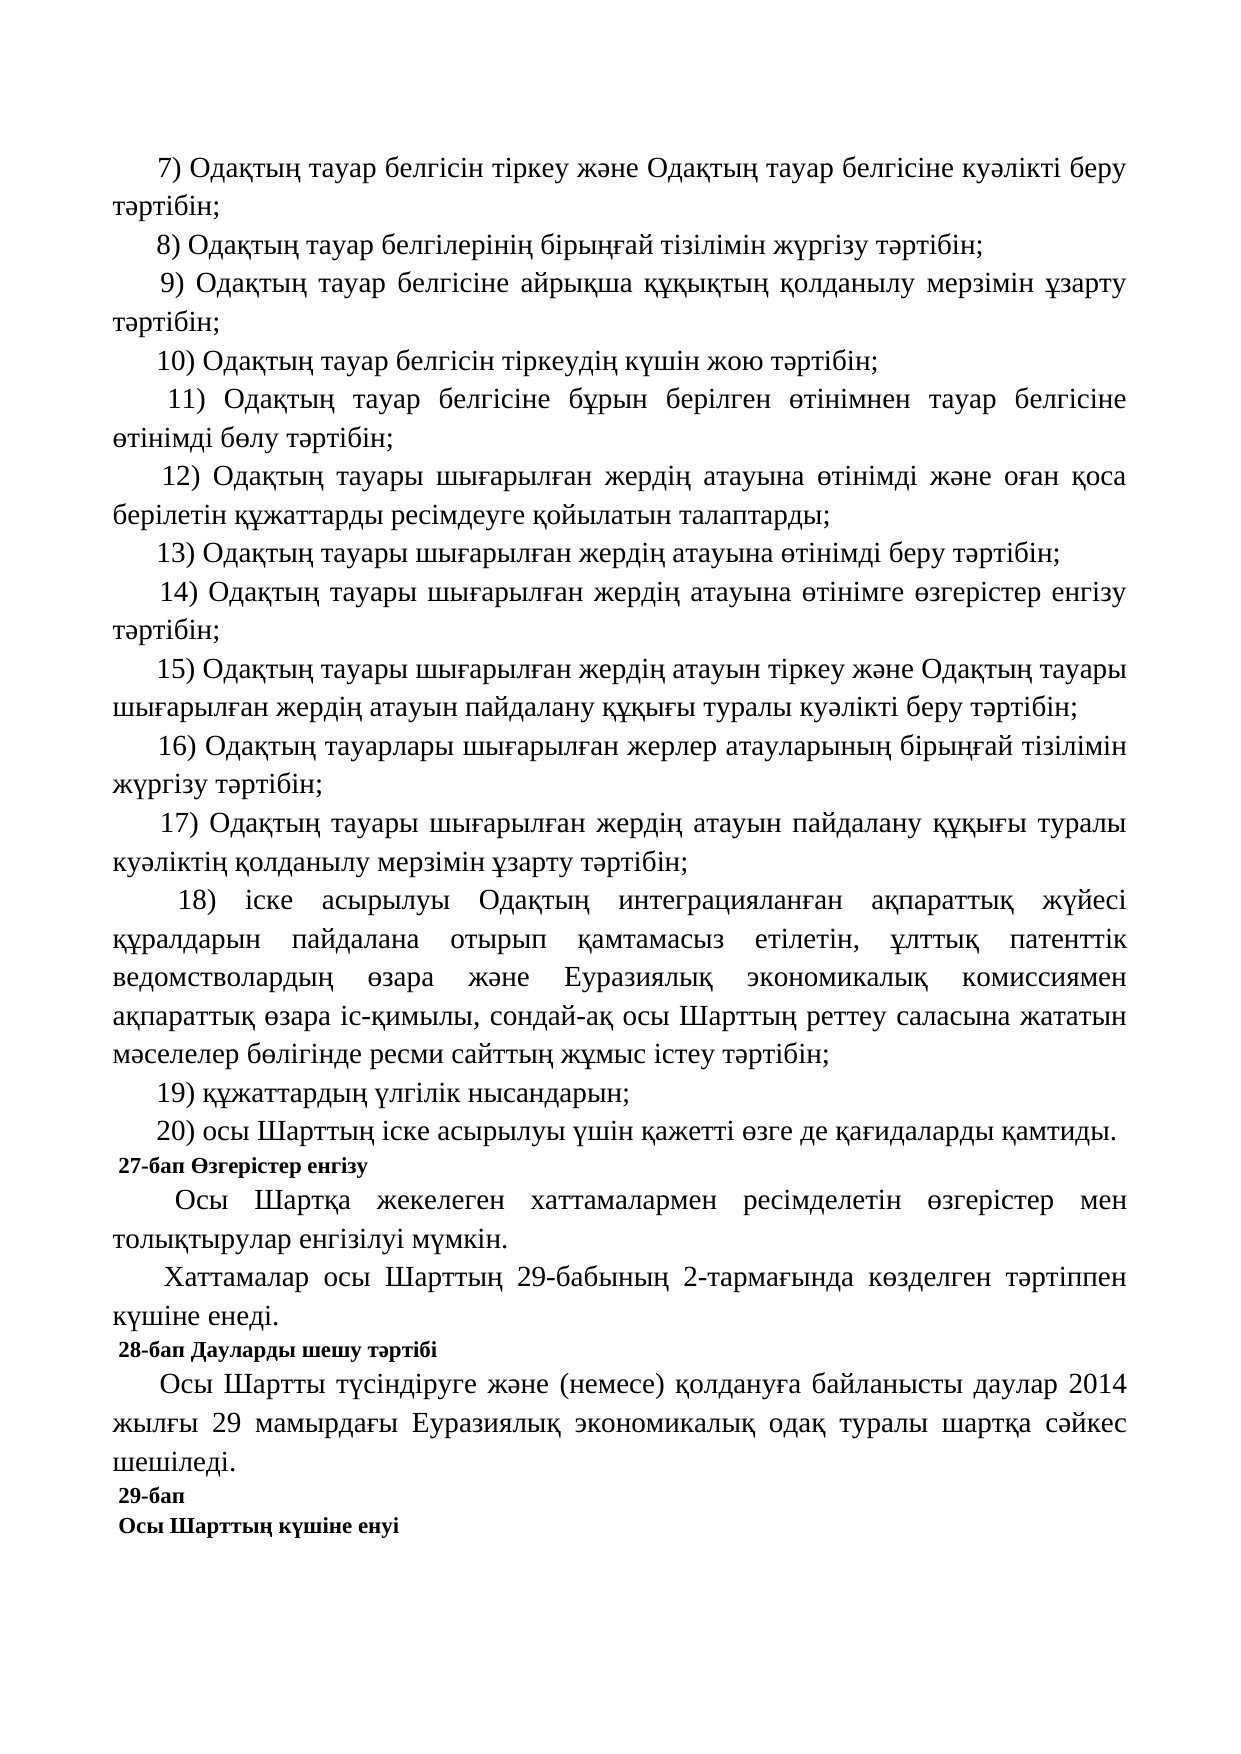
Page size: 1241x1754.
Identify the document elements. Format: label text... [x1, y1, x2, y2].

text Хаттамалар осы Шарттың 29-бабының 2-тармағында көзделген тәртіппен күшіне енеді. [112, 1259, 1128, 1331]
text 28-бап Дауларды шешу тәртібі [112, 1336, 1128, 1363]
text 8) Одақтың тауар белгілерінің бірыңғай тізілімін жүргізу тәртібін; [112, 227, 1128, 261]
text 29-бап [112, 1482, 1128, 1509]
text 20) осы Шарттың іске асырылуы үшін қажетті өзге де қағидаларды қамтиды. [112, 1113, 1128, 1147]
text 14) Одақтың тауары шығарылған жердің атауына өтінімге өзгерістер енгізу тәртібін; [112, 574, 1128, 646]
text 27-бап Өзгерістер енгізу [112, 1152, 1128, 1178]
text Осы Шартқа жекелеген хаттамалармен ресімделетін өзгерістер мен толықтырулар енгізілуі мүмкін. [112, 1182, 1128, 1254]
text 15) Одақтың тауары шығарылған жердің атауын тіркеу және Одақтың тауары шығарылған жердің атауын пайдалану құқығы туралы куәлікті беру тәртібін; [112, 651, 1128, 723]
text 10) Одақтың тауар белгісін тіркеудің күшін жою тәртібін; [112, 343, 1128, 376]
text 12) Одақтың тауары шығарылған жердің атауына өтінімді және оған қоса берілетін құжаттарды ресімдеуге қойылатын талаптарды; [112, 458, 1128, 530]
text 17) Одақтың тауары шығарылған жердің атауын пайдалану құқығы туралы куәліктің қолданылу мерзімін ұзарту тәртібін; [112, 805, 1128, 877]
text 16) Одақтың тауарлары шығарылған жерлер атауларының бірыңғай тізілімін жүргізу тәртібін; [112, 728, 1128, 800]
text 18) іске асырылуы Одақтың интеграцияланған ақпараттық жүйесі құралдарын пайдалана отырып қамтамасыз етілетін, ұлттық патенттік ведомстволардың өзара және Еуразиялық экономикалық комиссиямен ақпараттық өзара іс-қимылы, сондай-ақ осы Шарттың реттеу саласына жататын мәселелер бөлігінде ресми сайттың жұмыс істеу тәртібін; [112, 882, 1128, 1070]
text 13) Одақтың тауары шығарылған жердің атауына өтінімді беру тәртібін; [112, 535, 1128, 569]
text Осы Шартты түсіндіруге және (немесе) қолдануға байланысты даулар 2014 жылғы 29 мамырдағы Еуразиялық экономикалық одақ туралы шартқа сәйкес шешіледі. [112, 1367, 1128, 1477]
text 19) құжаттардың үлгілік нысандарын; [112, 1075, 1128, 1108]
text Осы Шарттың күшіне енуі [112, 1512, 1128, 1539]
text 11) Одақтың тауар белгісіне бұрын берілген өтінімнен тауар белгісіне өтінімді бөлу тәртібін; [112, 381, 1128, 453]
text 7) Одақтың тауар белгісін тіркеу және Одақтың тауар белгісіне куәлікті беру тәртібін; [112, 150, 1128, 222]
text 9) Одақтың тауар белгісіне айрықша құқықтың қолданылу мерзімін ұзарту тәртібін; [112, 266, 1128, 338]
